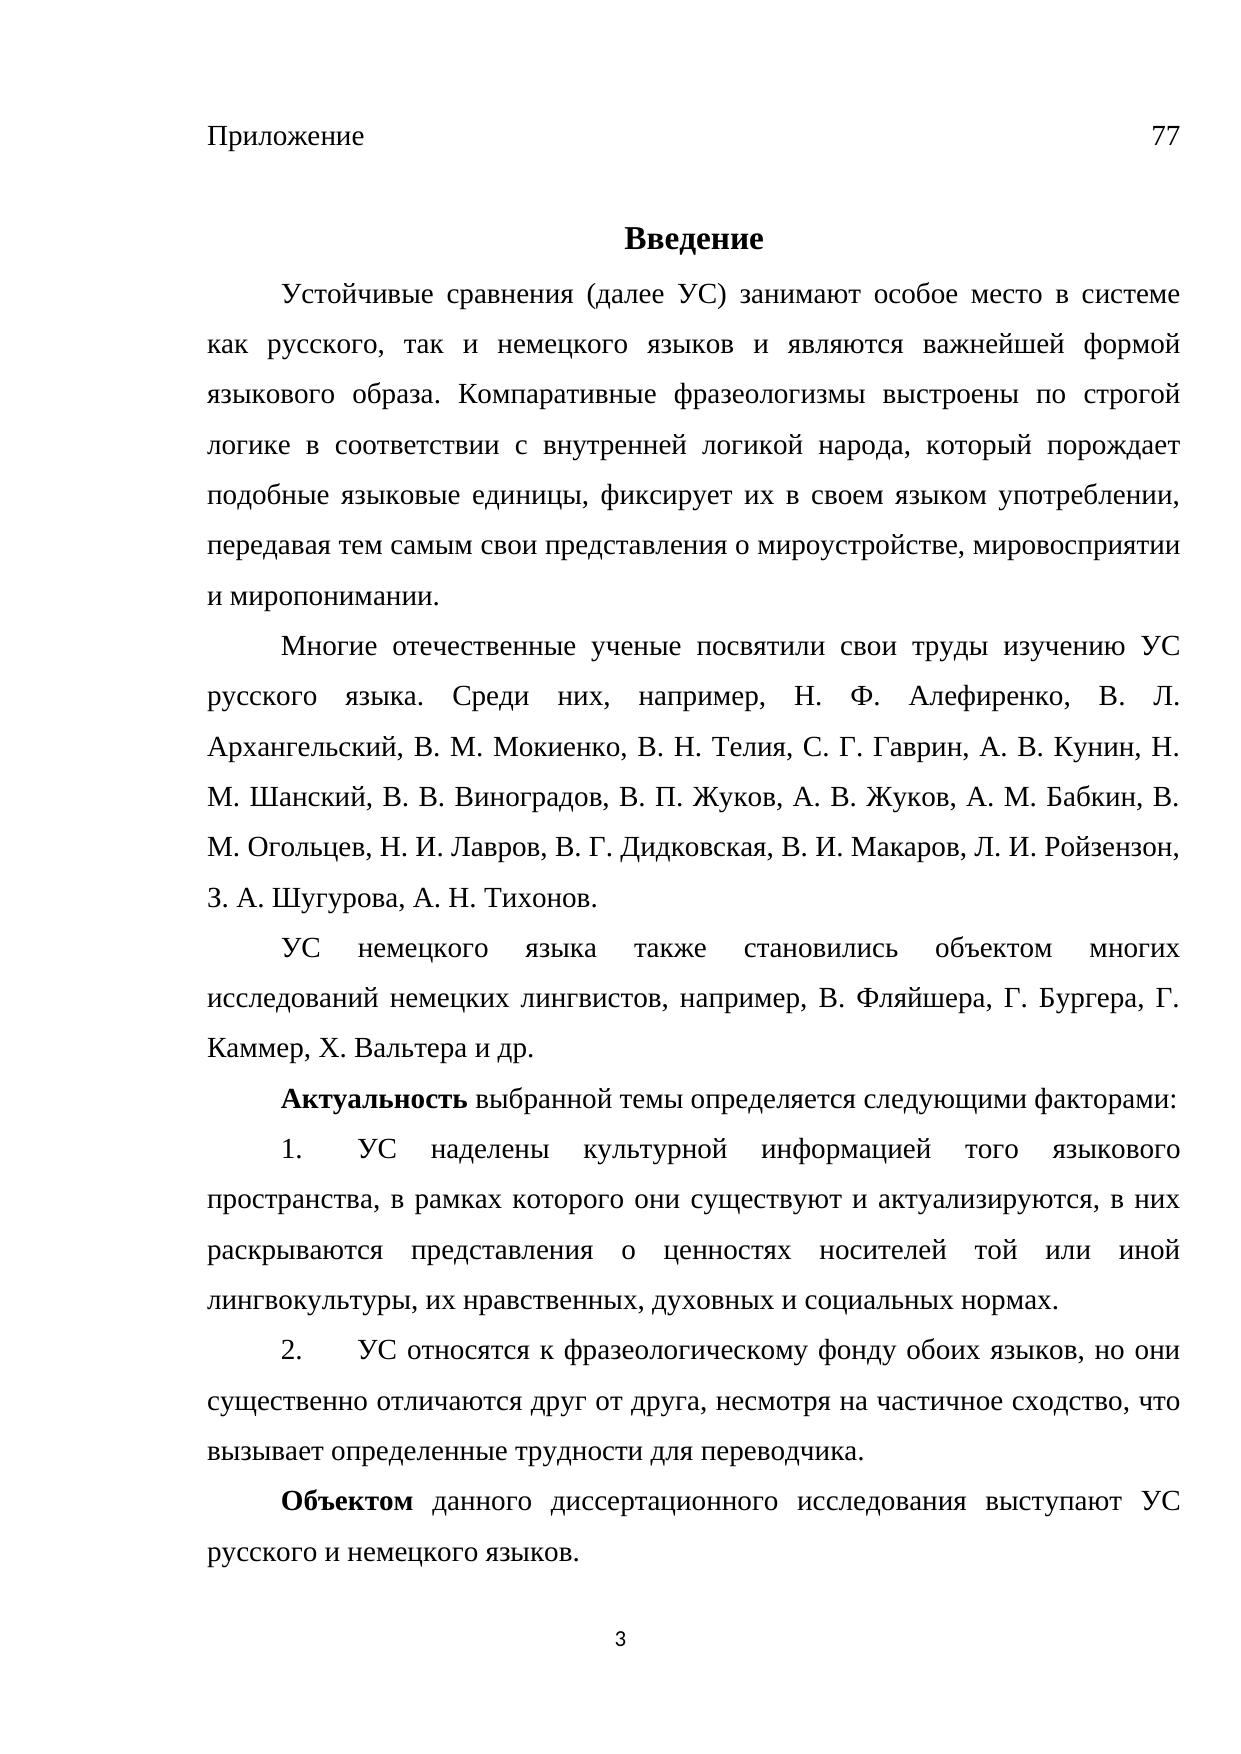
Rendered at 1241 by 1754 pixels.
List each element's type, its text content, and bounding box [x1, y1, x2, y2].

text УС немецкого языка также становились объектом многих исследований немецких лингвистов, например, В. Фляйшера, Г. Бургера, Г. Каммер, Х. Вальтера и др. [207, 930, 1181, 1064]
subtitle Введение [207, 218, 1181, 257]
text Многие отечественные ученые посвятили свои труды изучению УС русского языка. Среди них, например, Н. Ф. Алефиренко, В. Л. Архангельский, В. М. Мокиенко, В. Н. Телия, С. Г. Гаврин, А. В. Кунин, Н. М. Шанский, В. В. Виноградов, В. П. Жуков, А. В. Жуков, А. М. Бабкин, В. М. Огольцев, Н. И. Лавров, В. Г. Дидковская, В. И. Макаров, Л. И. Ройзензон, З. А. Шугурова, А. Н. Тихонов. [207, 628, 1181, 913]
list УС наделены культурной информацией того языкового пространства, в рамках которого они существуют и актуализируются, в них раскрываются представления о ценностях носителей той или иной лингвокультуры, их нравственных, духовных и социальных нормах. [207, 1131, 1181, 1316]
text Устойчивые сравнения (далее УС) занимают особое место в системе как русского, так и немецкого языков и являются важнейшей формой языкового образа. Компаративные фразеологизмы выстроены по строгой логике в соответствии с внутренней логикой народа, который порождает подобные языковые единицы, фиксирует их в своем языком употреблении, передавая тем самым свои представления о мироустройстве, мировосприятии и миропонимании. [207, 276, 1181, 611]
list УС относятся к фразеологическому фонду обоих языков, но они существенно отличаются друг от друга, несмотря на частичное сходство, что вызывает определенные трудности для переводчика. [207, 1332, 1181, 1467]
text Актуальность выбранной темы определяется следующими факторами: [207, 1081, 1181, 1114]
text Объектом данного диссертационного исследования выступают УС русского и немецкого языков. [207, 1483, 1181, 1567]
